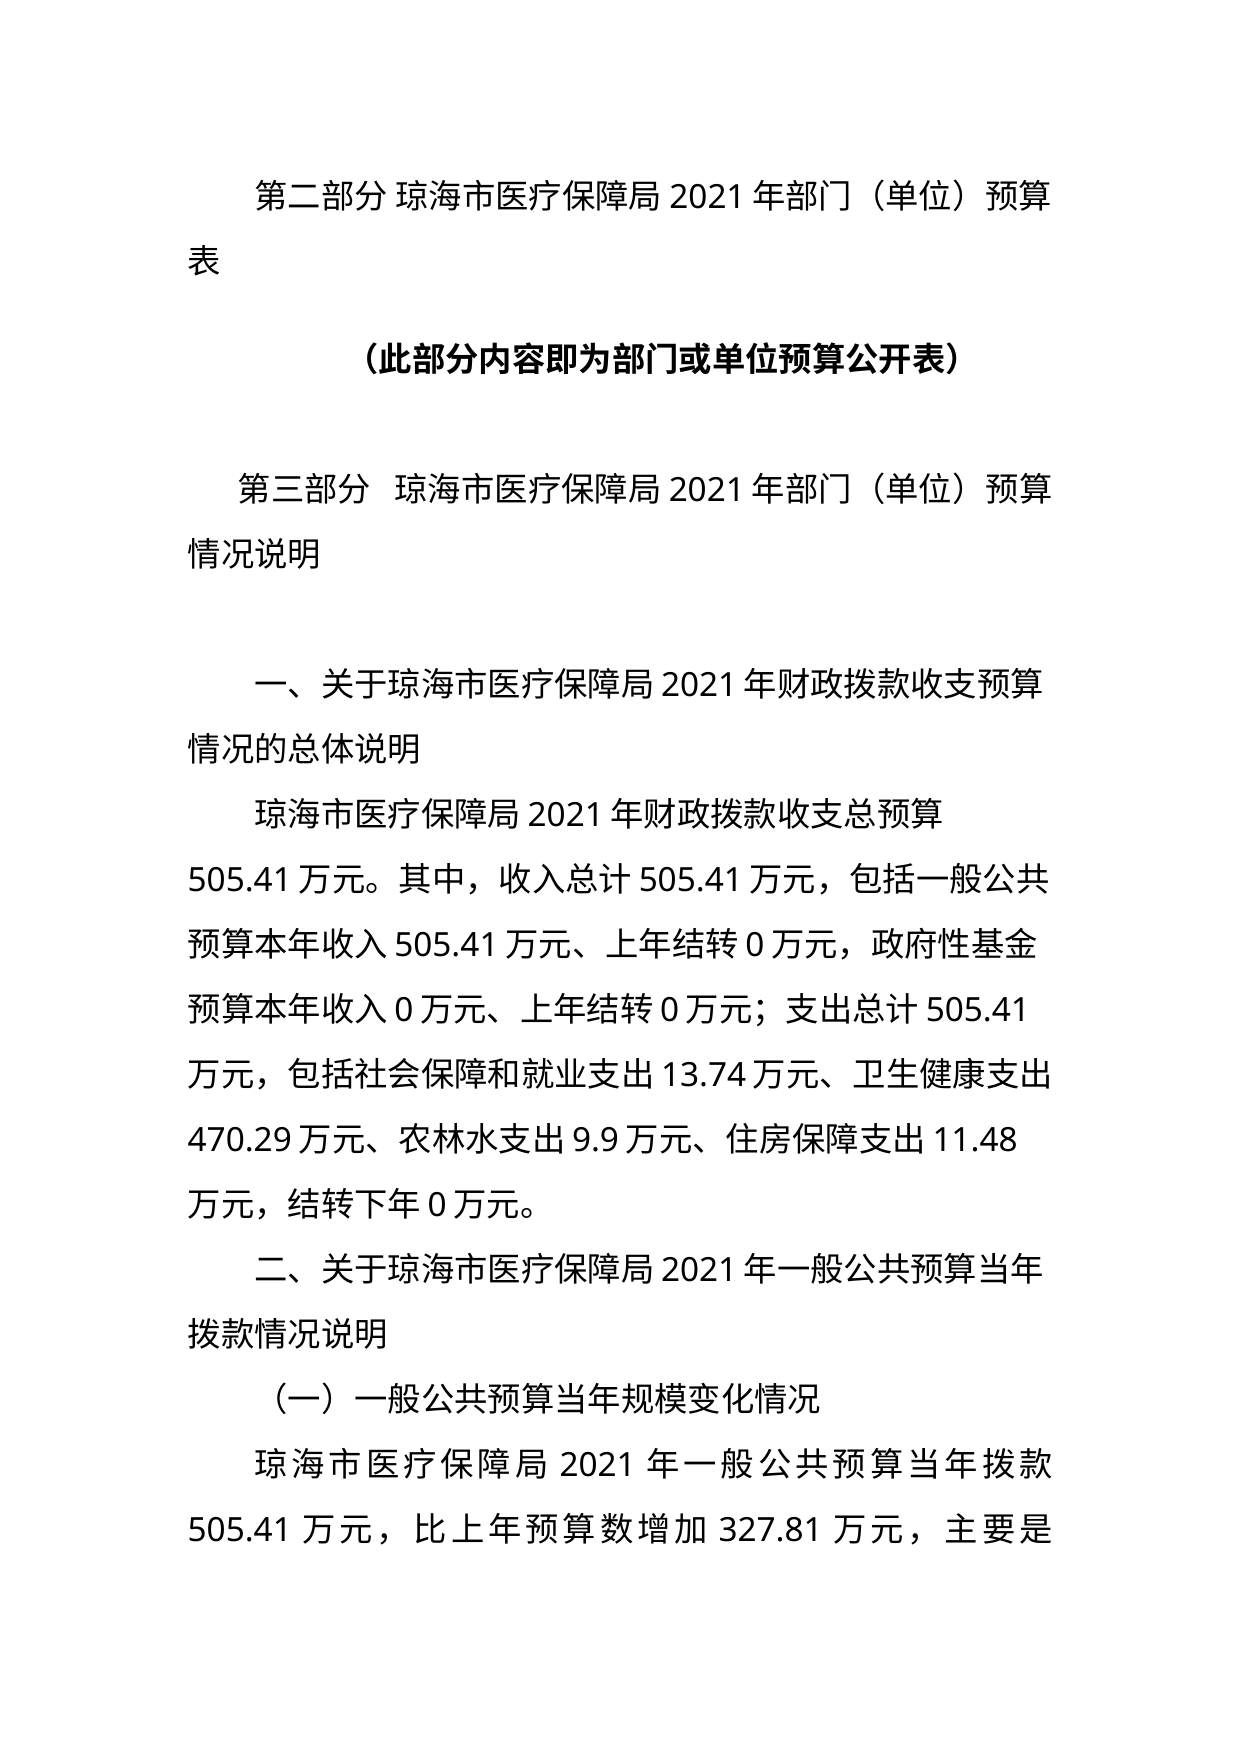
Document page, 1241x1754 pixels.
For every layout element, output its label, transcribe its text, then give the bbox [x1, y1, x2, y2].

text （此部分内容即为部门或单位预算公开表） [271, 324, 1053, 389]
text （一）一般公共预算当年规模变化情况 [187, 1364, 1053, 1429]
text 第三部分 琼海市医疗保障局2021年部门（单位）预算情况说明 [187, 454, 1053, 584]
text 第二部分 琼海市医疗保障局2021年部门（单位）预算表 [187, 162, 1053, 292]
text 二、关于琼海市医疗保障局2021年一般公共预算当年拨款情况说明 [187, 1234, 1053, 1364]
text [187, 1429, 1053, 1559]
text 一、关于琼海市医疗保障局2021年财政拨款收支预算情况的总体说明 [187, 649, 1053, 779]
text 琼海市医疗保障局2021年财政拨款收支总预算505.41万元。其中，收入总计505.41万元，包括一般公共预算本年收入505.41万元、上年结转0万元，政府性基金预算本年收入0万元、上年结转0万元；支出总计505.41万元，包括社会保障和就业支出13.74万元、卫生健康支出470.29万元、农林水支出9.9万元、住房保障支出11.48万元，结转下年0万元。 [187, 779, 1053, 1234]
